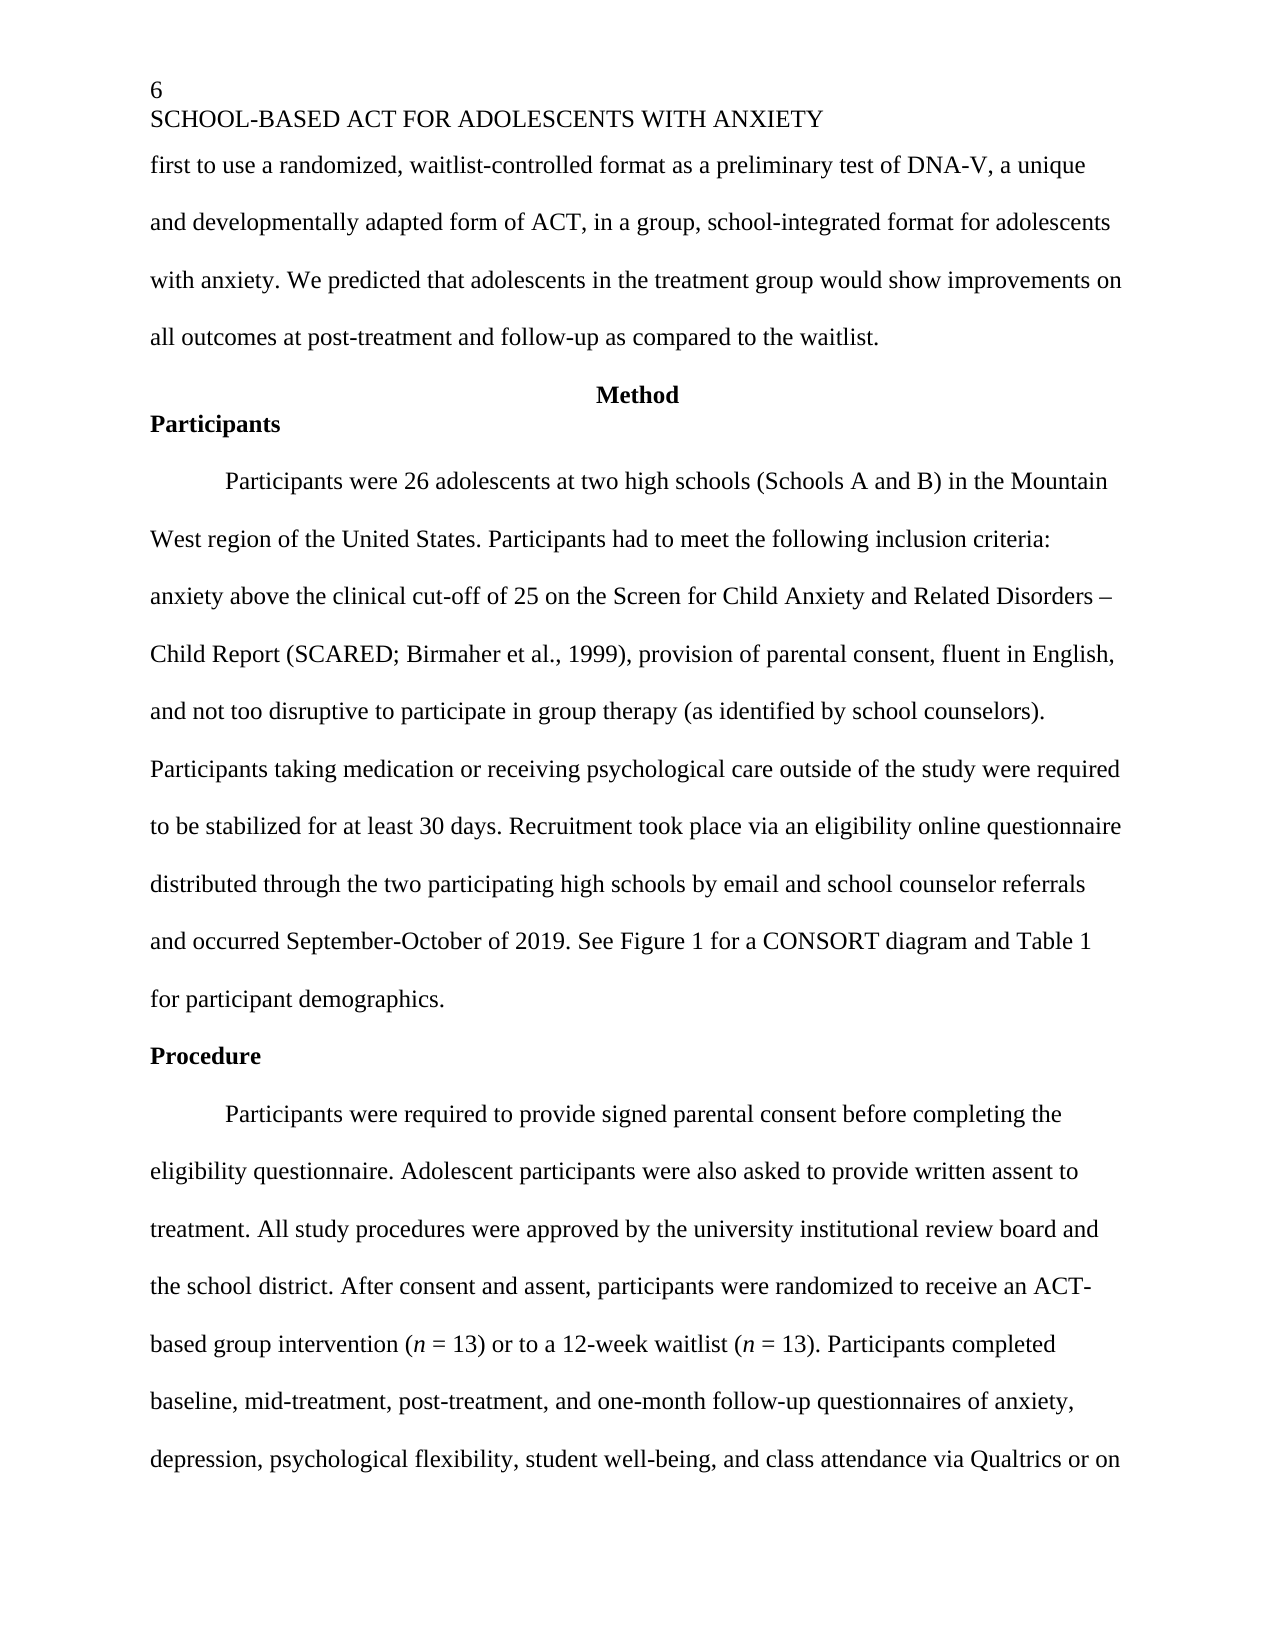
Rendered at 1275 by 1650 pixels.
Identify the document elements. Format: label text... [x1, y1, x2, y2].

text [150, 150, 1125, 351]
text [150, 1099, 1125, 1472]
text Participants [150, 409, 1125, 437]
text Participants were 26 adolescents at two high schools (Schools A and B) in the Mountain West region of the United States. Participants had to meet the following inclusion criteria: anxiety above the clinical cut-off of 25 on the Screen for Child Anxiety and Related Disorders – Child Report (SCARED; Birmaher et al., 1999), provision of parental consent, fluent in English, and not too disruptive to participate in group therapy (as identified by school counselors). Participants taking medication or receiving psychological care outside of the study were required to be stabilized for at least 30 days. Recruitment took place via an eligibility online questionnaire distributed through the two participating high schools by email and school counselor referrals and occurred September-October of 2019. See Figure 1 for a CONSORT diagram and Table 1 for participant demographics. [150, 466, 1125, 1012]
text Procedure [150, 1041, 1125, 1070]
text Method [150, 380, 1125, 409]
